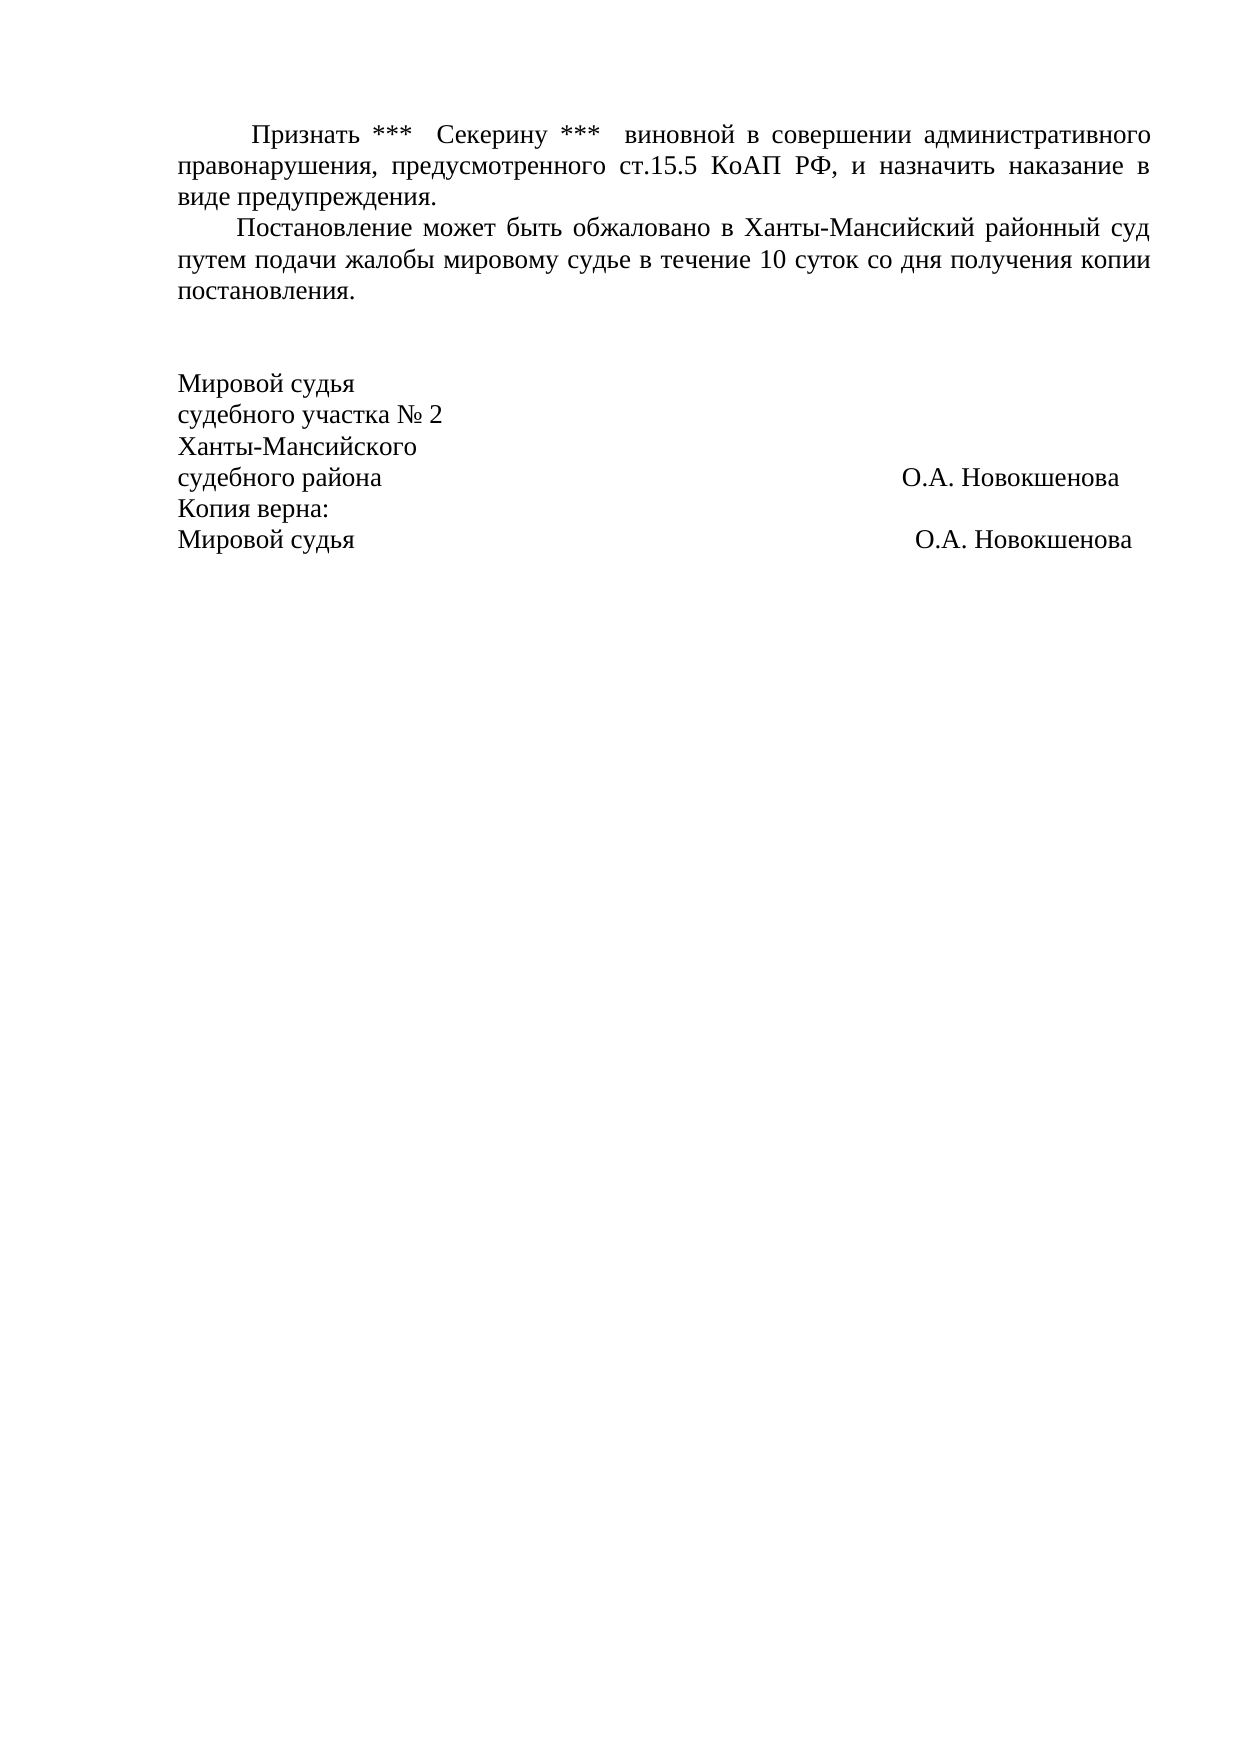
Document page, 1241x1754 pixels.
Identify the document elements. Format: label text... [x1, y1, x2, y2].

text Признать *** Секерину *** виновной в совершении административного правонарушения, предусмотренного ст.15.5 КоАП РФ, и назначить наказание в виде предупреждения. [177, 118, 1152, 212]
text Постановление может быть обжаловано в Ханты-Мансийский районный суд путем подачи жалобы мировому судье в течение 10 суток со дня получения копии постановления. [177, 212, 1152, 305]
text Копия верна: [177, 492, 1152, 523]
text Мировой судья О.А. Новокшенова [177, 523, 1152, 554]
text Ханты-Мансийского [177, 429, 1152, 461]
text Мировой судья [177, 367, 1152, 398]
text судебного района О.А. Новокшенова [177, 461, 1152, 492]
text судебного участка № 2 [177, 398, 1152, 429]
